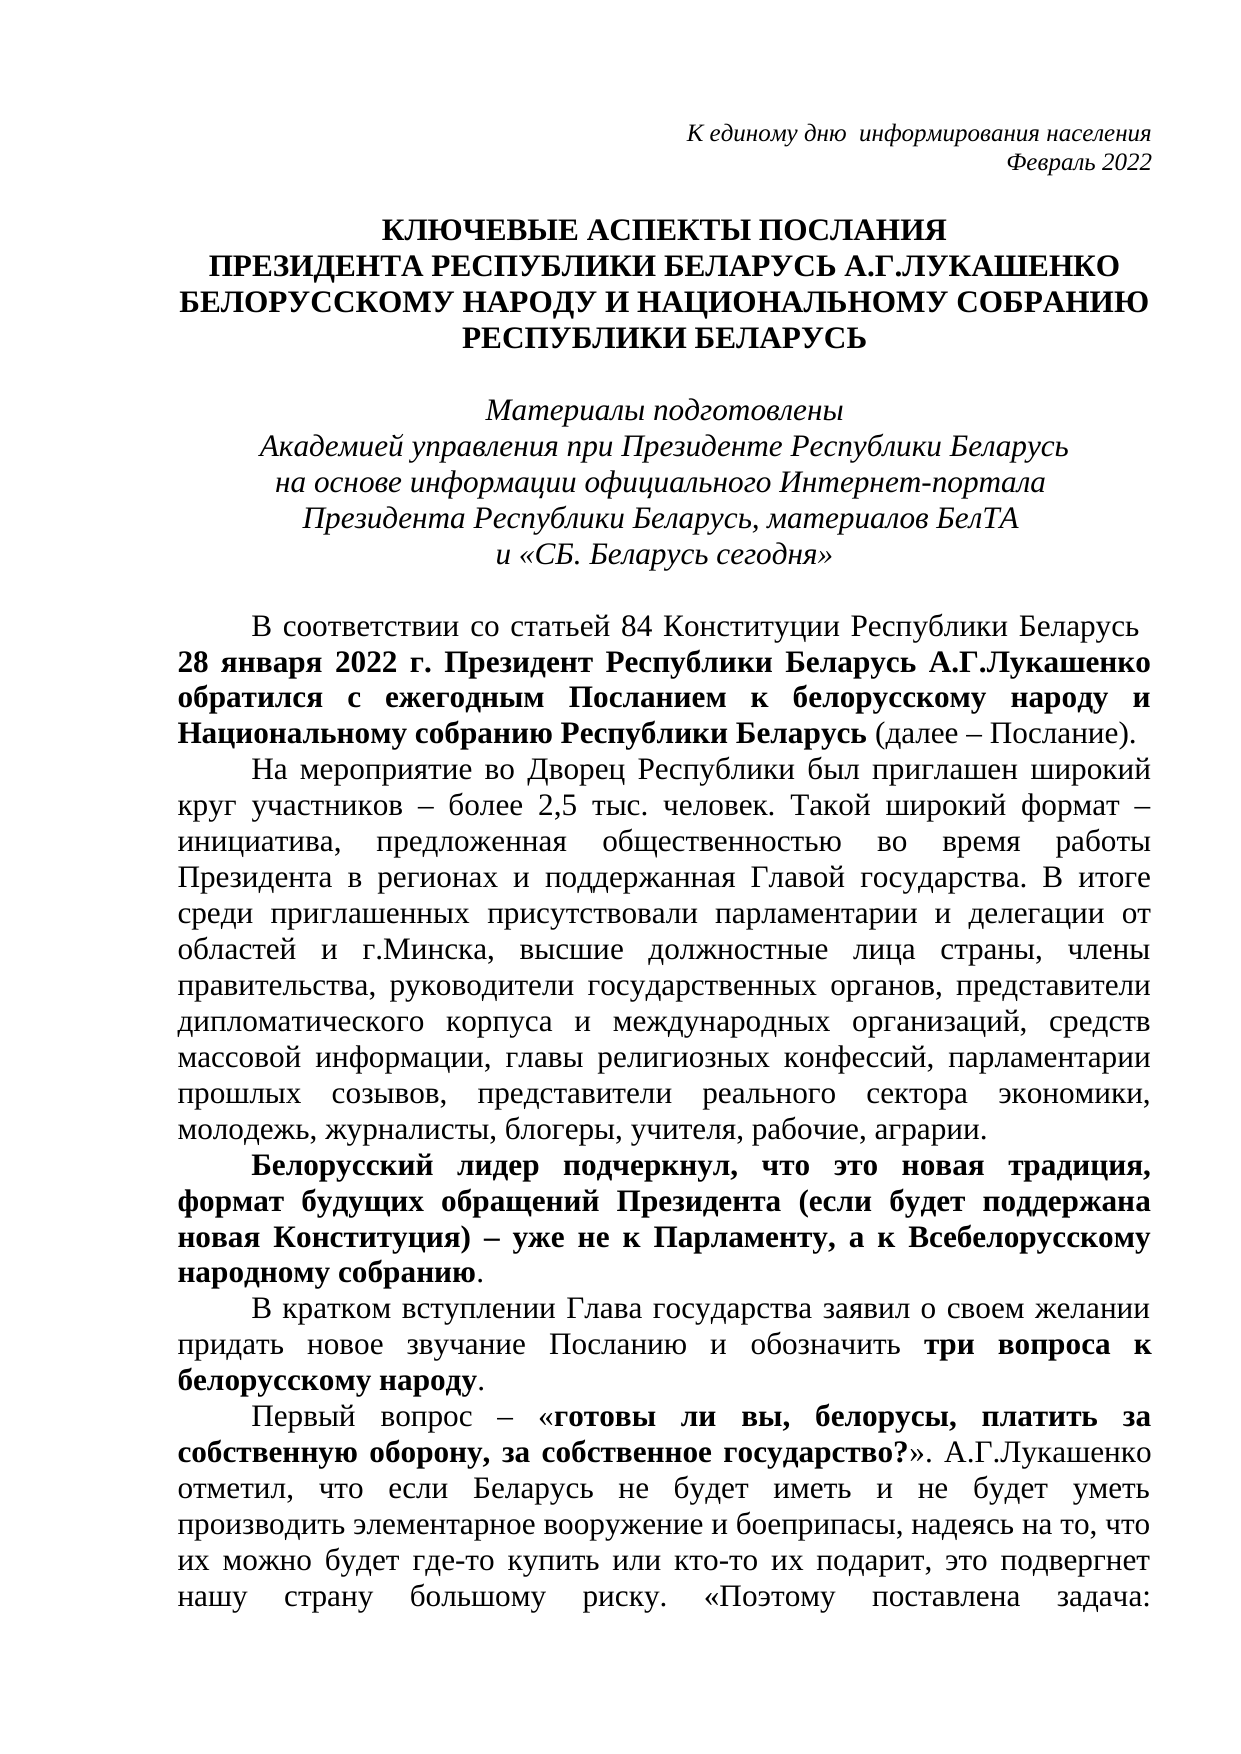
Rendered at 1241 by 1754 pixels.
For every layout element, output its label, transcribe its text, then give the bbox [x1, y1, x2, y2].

text На мероприятие во Дворец Республики был приглашен широкий круг участников – более 2,5 тыс. человек. Такой широкий формат – инициатива, предложенная общественностью во время работы Президента в регионах и поддержанная Главой государства. В итоге среди приглашенных присутствовали парламентарии и делегации от областей и г.Минска, высшие должностные лица страны, члены правительства, руководители государственных органов, представители дипломатического корпуса и международных организаций, средств массовой информации, главы религиозных конфессий, парламентарии прошлых созывов, представители реального сектора экономики, молодежь, журналисты, блогеры, учителя, рабочие, аграрии. [177, 751, 1152, 1146]
text КЛЮЧЕВЫЕ АСПЕКТЫ ПОСЛАНИЯ [177, 212, 1152, 247]
text Академией управления при Президенте Республики Беларусь [177, 427, 1152, 463]
text В соответствии со статьей 84 Конституции Республики Беларусь 28 января 2022 г. Президент Республики Беларусь А.Г.Лукашенко обратился с ежегодным Посланием к белорусскому народу и Национальному собранию Республики Беларусь (далее – Послание). [177, 607, 1152, 751]
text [177, 1397, 1152, 1613]
text К единому дню информирования населения [177, 118, 1152, 147]
text РЕСПУБЛИКИ БЕЛАРУСЬ [177, 319, 1152, 355]
text Материалы подготовлены [177, 391, 1152, 427]
text В кратком вступлении Глава государства заявил о своем желании придать новое звучание Посланию и обозначить три вопроса к белорусскому народу. [177, 1290, 1152, 1397]
text на основе информации официального Интернет-портала Президента Республики Беларусь, материалов БелТА и «СБ. Беларусь сегодня» [177, 463, 1152, 571]
text ПРЕЗИДЕНТА РЕСПУБЛИКИ БЕЛАРУСЬ А.Г.ЛУКАШЕНКО БЕЛОРУССКОМУ НАРОДУ И НАЦИОНАЛЬНОМУ СОБРАНИЮ [177, 247, 1152, 319]
text Февраль 2022 [177, 147, 1152, 176]
text Белорусский лидер подчеркнул, что это новая традиция, формат будущих обращений Президента (если будет поддержана новая Конституция) – уже не к Парламенту, а к Всебелорусскому народному собранию. [177, 1146, 1152, 1290]
